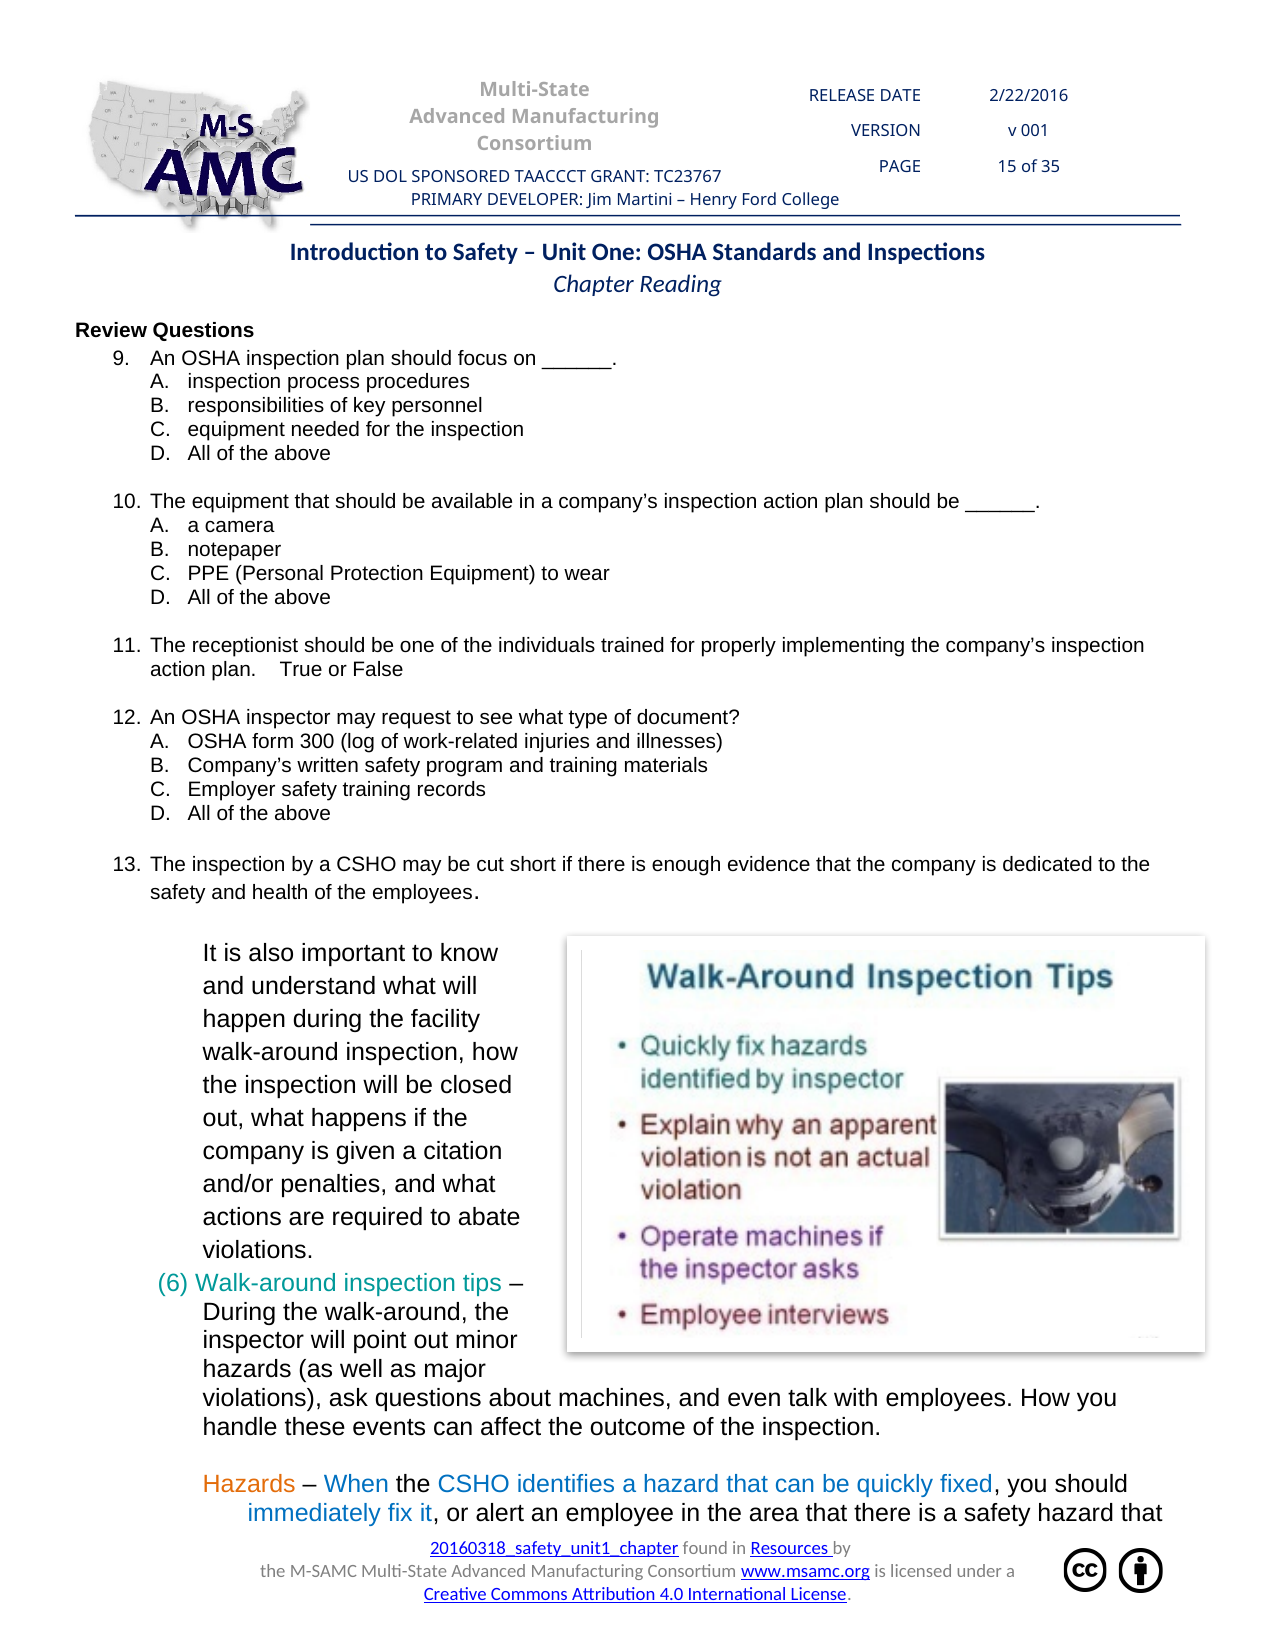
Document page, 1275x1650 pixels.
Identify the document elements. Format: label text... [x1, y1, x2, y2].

list All of the above [150, 801, 1200, 824]
list inspection process procedures [150, 369, 1200, 393]
list Employer safety training records [150, 777, 1200, 801]
list All of the above [150, 585, 1200, 609]
picture [1118, 1548, 1163, 1593]
list The receptionist should be one of the individuals trained for properly implementing the company’s inspection action plan. True or False [112, 633, 1200, 681]
list The inspection by a CSHO may be cut short if there is enough evidence that the company is dedicated to the safety and health of the employees. [112, 852, 1200, 905]
picture [73, 75, 311, 233]
list OSHA form 300 (log of work-related injuries and illnesses) [150, 729, 1200, 753]
list An OSHA inspector may request to see what type of document? [112, 705, 1200, 729]
picture [581, 950, 1190, 1338]
list Company’s written safety program and training materials [150, 753, 1200, 777]
list equipment needed for the inspection [150, 417, 1200, 441]
list PPE (Personal Protection Equipment) to wear [150, 561, 1200, 585]
picture [1063, 1548, 1107, 1592]
list All of the above [150, 441, 1200, 465]
list a camera [150, 513, 1200, 537]
text Review Questions [75, 318, 1200, 342]
text (6) Walk-around inspection tips – During the walk-around, the inspector will point out minor hazards (as well as major violations), ask questions about machines, and even talk with employees. How you handle these events can affect the outcome of the inspection. [157, 1268, 1200, 1441]
list responsibilities of key personnel [150, 393, 1200, 417]
text It is also important to know and understand what will happen during the facility walk-around inspection, how the inspection will be closed out, what happens if the company is given a citation and/or penalties, and what actions are required to abate violations. [202, 938, 562, 1264]
list notepaper [150, 537, 1200, 561]
list The equipment that should be available in a company’s inspection action plan should be ______. [112, 489, 1200, 513]
list An OSHA inspection plan should focus on ______. [112, 345, 1200, 369]
